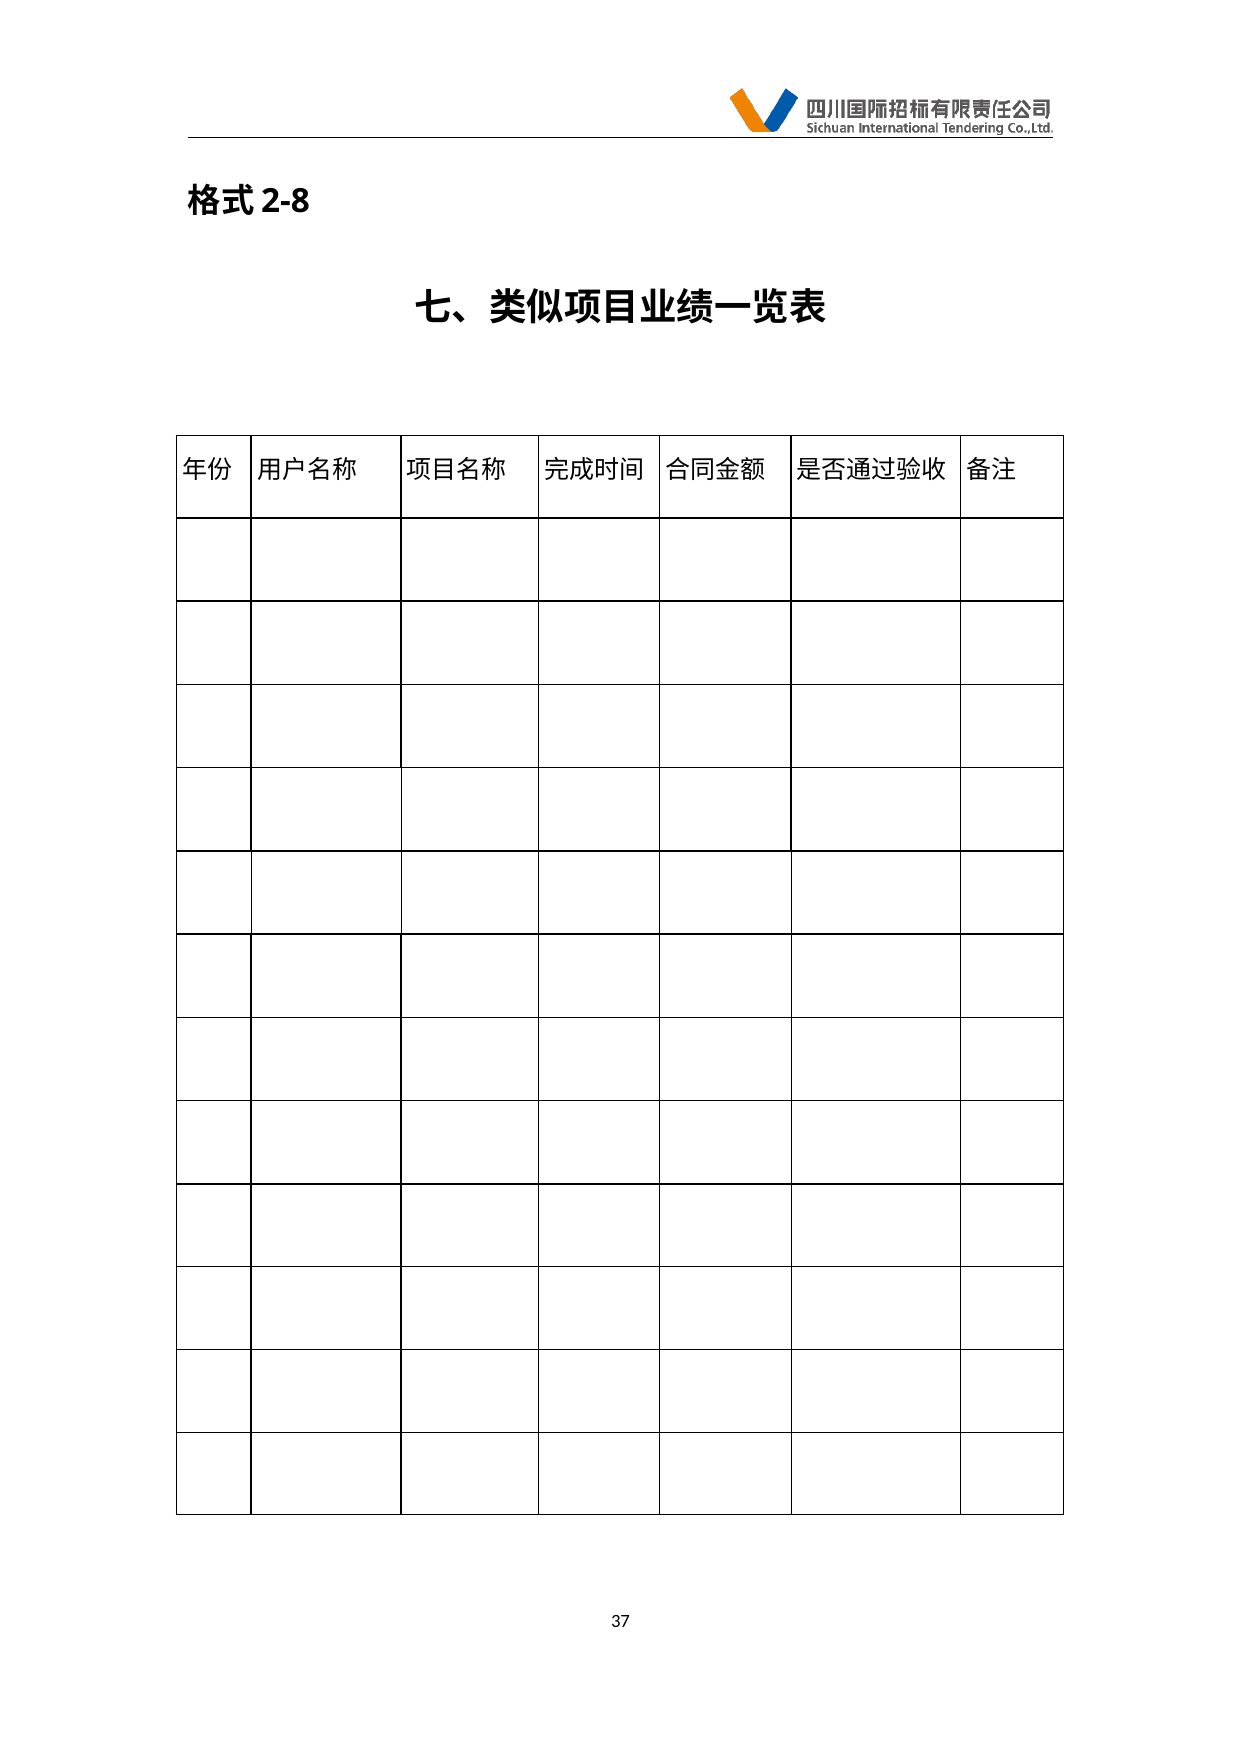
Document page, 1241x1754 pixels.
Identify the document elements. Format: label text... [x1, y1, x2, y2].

table_cell [177, 1185, 250, 1266]
table_cell [660, 852, 791, 933]
table_cell [961, 1433, 1063, 1514]
table_cell [539, 1018, 659, 1100]
table_cell [402, 685, 538, 767]
table_cell [660, 1018, 791, 1100]
table_cell [402, 935, 538, 1017]
table_cell [252, 685, 400, 767]
table_cell [252, 1350, 400, 1432]
text 格式2-8 [187, 165, 1053, 230]
table_cell [177, 1267, 250, 1349]
table_cell [961, 1101, 1063, 1183]
table_cell [539, 1350, 659, 1432]
table_cell [792, 1185, 960, 1266]
table_cell [402, 1267, 538, 1349]
table_cell [177, 935, 250, 1017]
table_cell [539, 768, 659, 850]
table_cell [660, 1101, 791, 1183]
table_cell [660, 1433, 791, 1514]
table_cell [177, 768, 250, 850]
table_cell [792, 602, 960, 684]
table_cell [539, 1267, 659, 1349]
table_cell [402, 1433, 538, 1514]
table_cell [539, 1101, 659, 1183]
table_header 完成时间 [539, 436, 659, 517]
table_cell [961, 1350, 1063, 1432]
table_cell [539, 519, 659, 600]
table_cell [660, 1350, 791, 1432]
table_cell [252, 768, 401, 850]
table_cell [792, 1433, 960, 1514]
table_cell [792, 1101, 960, 1183]
table_cell [961, 768, 1063, 850]
table_cell [792, 852, 960, 933]
text 七、类似项目业绩一览表 [187, 271, 1053, 336]
table_cell [402, 768, 538, 850]
table_cell [402, 1101, 538, 1183]
table_cell [660, 768, 790, 850]
table_cell [177, 1101, 250, 1183]
table_cell [402, 519, 538, 600]
table_header 用户名称 [252, 436, 400, 517]
table_cell [792, 519, 960, 600]
table_cell [252, 1185, 400, 1266]
picture [729, 88, 1053, 135]
table_cell [961, 935, 1063, 1017]
table_cell [792, 935, 960, 1017]
table_cell [792, 1350, 960, 1432]
table_cell [792, 1018, 960, 1100]
table_cell [177, 602, 250, 684]
table_header 备注 [961, 436, 1063, 517]
table_cell [177, 1018, 250, 1100]
table_cell [660, 935, 791, 1017]
table_cell [177, 1433, 250, 1514]
table_cell [252, 1101, 400, 1183]
table_cell [177, 685, 250, 767]
table_header 年份 [177, 436, 250, 517]
table_header 合同金额 [660, 436, 790, 517]
table_cell [792, 768, 960, 850]
table_cell [539, 852, 659, 933]
table_cell [402, 1350, 538, 1432]
table_cell [660, 602, 790, 684]
table_cell [402, 852, 538, 933]
table_cell [252, 852, 401, 933]
table_cell [539, 1433, 659, 1514]
table_cell [252, 1433, 400, 1514]
table_cell [252, 519, 400, 600]
table_cell [252, 1267, 400, 1349]
table_cell [660, 519, 790, 600]
table_cell [660, 1185, 791, 1266]
table_cell [177, 519, 250, 600]
table_cell [961, 519, 1063, 600]
table_cell [961, 685, 1063, 767]
table_cell [961, 1018, 1063, 1100]
table_cell [961, 852, 1063, 933]
table_cell [792, 1267, 960, 1349]
table_cell [961, 1185, 1063, 1266]
table_cell [402, 1018, 538, 1100]
table_header 是否通过验收 [792, 436, 960, 517]
table_cell [792, 685, 960, 767]
table_cell [252, 602, 400, 684]
table_cell [252, 935, 400, 1017]
table_cell [177, 852, 251, 933]
table_cell [660, 1267, 791, 1349]
table_cell [961, 1267, 1063, 1349]
table_cell [961, 602, 1063, 684]
table_cell [539, 935, 659, 1017]
table_cell [402, 602, 538, 684]
table_cell [252, 1018, 400, 1100]
table_cell [177, 1350, 250, 1432]
table_cell [660, 685, 790, 767]
table_cell [539, 1185, 659, 1266]
table_cell [539, 685, 659, 767]
table_header 项目名称 [402, 436, 538, 517]
table_cell [402, 1185, 538, 1266]
table_cell [539, 602, 659, 684]
